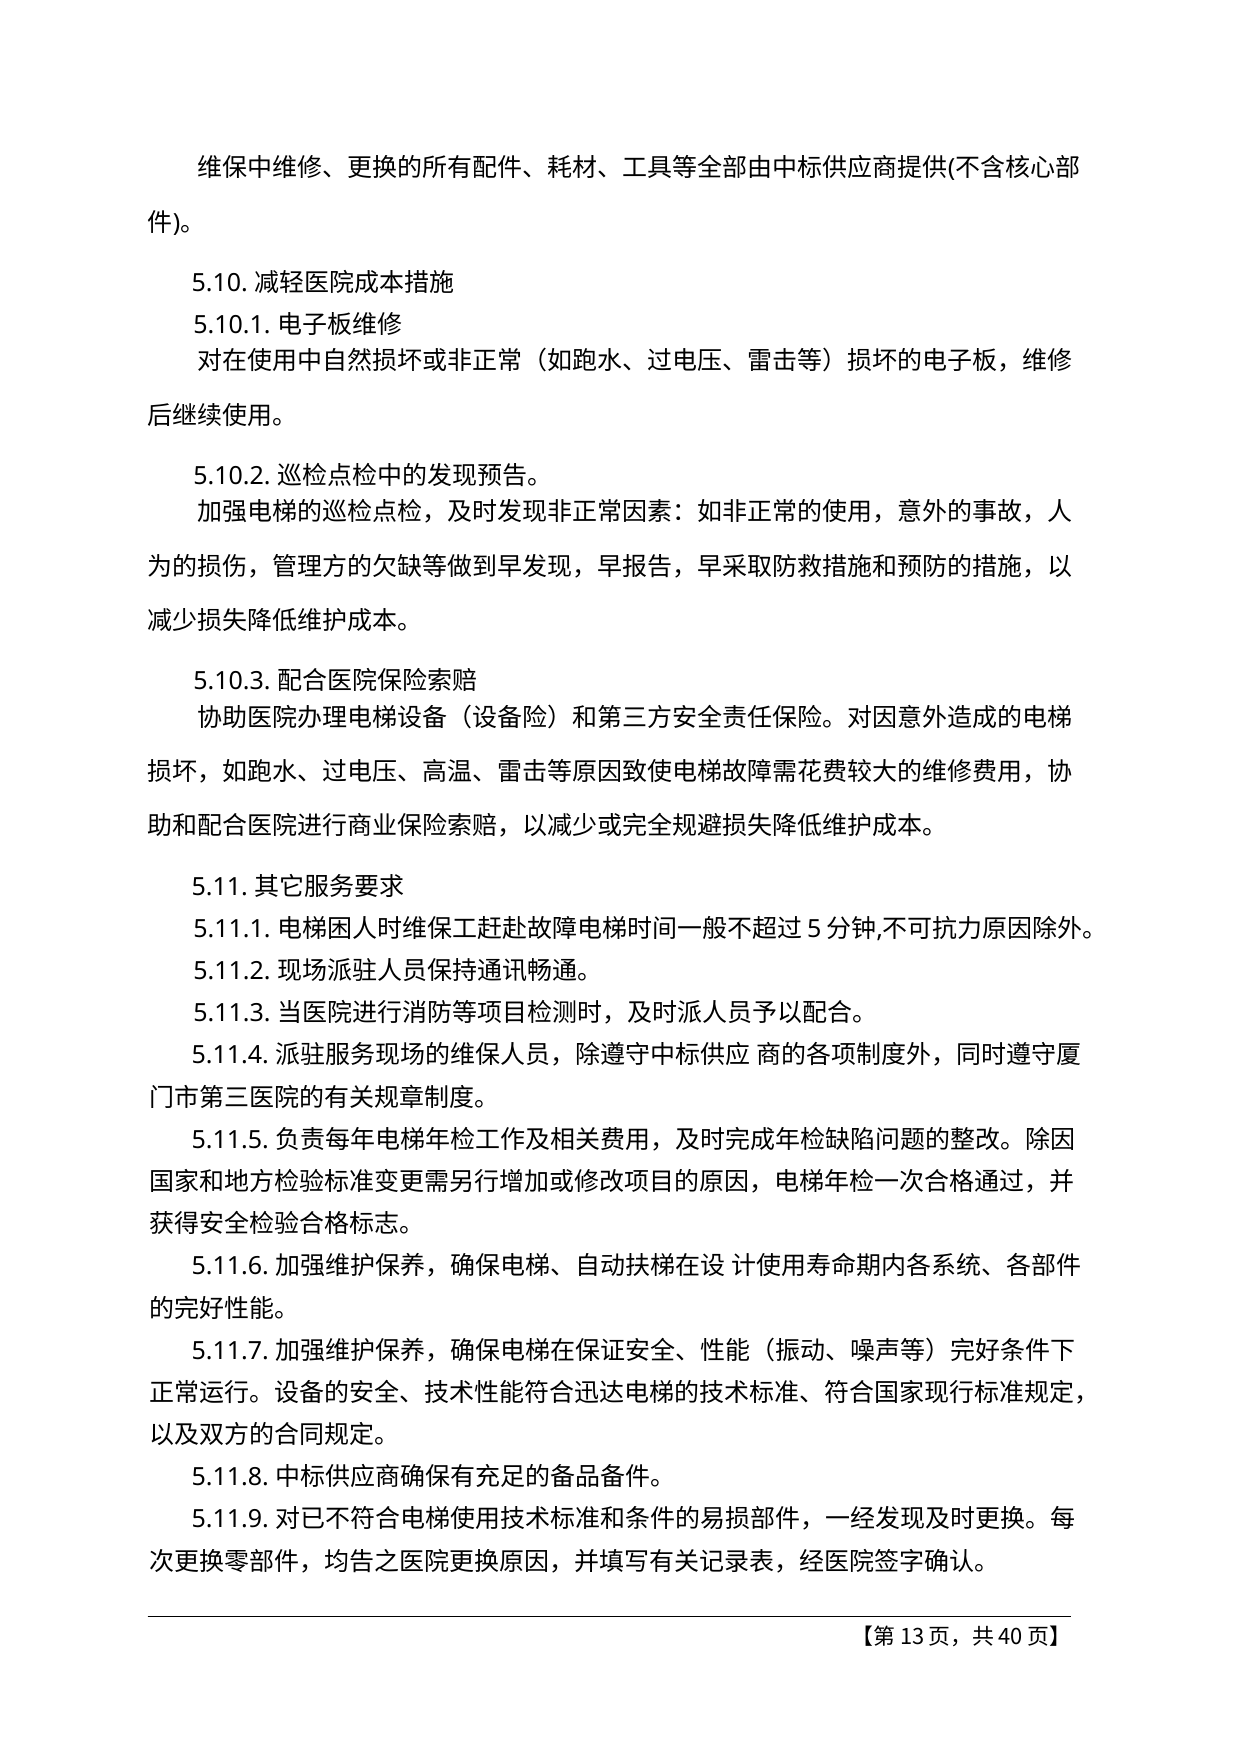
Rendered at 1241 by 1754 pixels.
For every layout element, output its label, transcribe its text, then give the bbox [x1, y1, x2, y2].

text 5.11.9. 对已不符合电梯使用技术标准和条件的易损部件，一经发现及时更换。每次更换零部件，均告之医院更换原因，并填写有关记录表，经医院签字确认。 [149, 1493, 1092, 1577]
text 5.11.7. 加强维护保养，确保电梯在保证安全、性能（振动、噪声等）完好条件下正常运行。设备的安全、技术性能符合迅达电梯的技术标准、符合国家现行标准规定，以及双方的合同规定。 [149, 1324, 1092, 1451]
text 对在使用中自然损坏或非正常（如跑水、过电压、雷击等）损坏的电子板，维修后继续使用。 [148, 341, 1092, 431]
text 5.10. 减轻医院成本措施 [149, 256, 1092, 299]
text 5.11.8. 中标供应商确保有充足的备品备件。 [149, 1451, 1092, 1493]
text 5.11.4. 派驻服务现场的维保人员，除遵守中标供应 商的各项制度外，同时遵守厦门市第三医院的有关规章制度。 [149, 1029, 1092, 1113]
text 5.11.6. 加强维护保养，确保电梯、自动扶梯在设 计使用寿命期内各系统、各部件的完好性能。 [149, 1240, 1092, 1324]
text 协助医院办理电梯设备（设备险）和第三方安全责任保险。对因意外造成的电梯损坏，如跑水、过电压、高温、雷击等原因致使电梯故障需花费较大的维修费用，协助和配合医院进行商业保险索赔，以减少或完全规避损失降低维护成本。 [148, 697, 1092, 842]
text 加强电梯的巡检点检，及时发现非正常因素：如非正常的使用，意外的事故，人为的损伤，管理方的欠缺等做到早发现，早报告，早采取防救措施和预防的措施，以减少损失降低维护成本。 [148, 492, 1092, 637]
text 5.11. 其它服务要求 [149, 860, 1092, 902]
text 5.10.1. 电子板维修 [193, 299, 1092, 341]
text 维保中维修、更换的所有配件、耗材、工具等全部由中标供应商提供(不含核心部件)。 [148, 148, 1092, 238]
text 5.10.3. 配合医院保险索赔 [193, 655, 1092, 697]
text 5.11.1. 电梯困人时维保工赶赴故障电梯时间一般不超过5分钟,不可抗力原因除外。 [193, 902, 1092, 944]
text 5.10.2. 巡检点检中的发现预告。 [193, 449, 1092, 492]
text 5.11.3. 当医院进行消防等项目检测时，及时派人员予以配合。 [193, 987, 1092, 1029]
text 5.11.5. 负责每年电梯年检工作及相关费用，及时完成年检缺陷问题的整改。除因国家和地方检验标准变更需另行增加或修改项目的原因，电梯年检一次合格通过，并获得安全检验合格标志。 [149, 1113, 1092, 1240]
text 5.11.2. 现场派驻人员保持通讯畅通。 [193, 944, 1092, 987]
